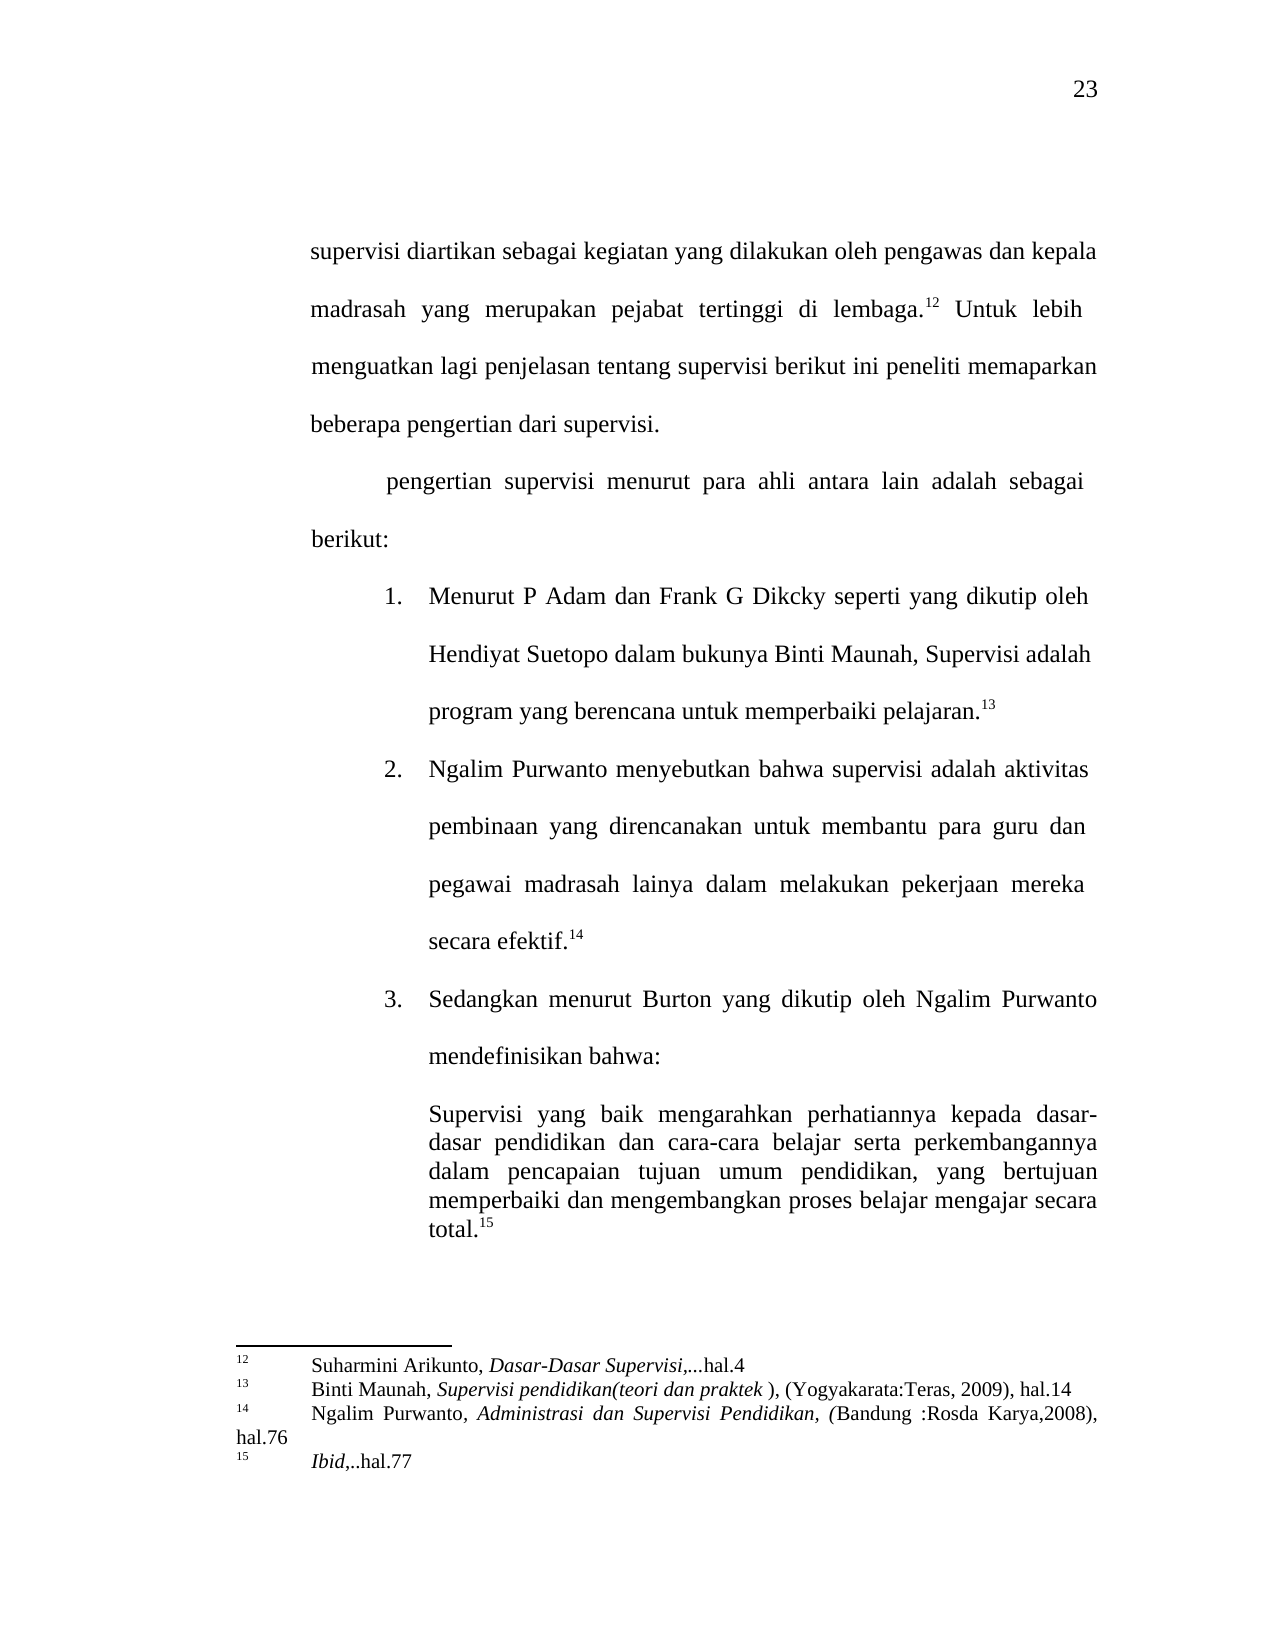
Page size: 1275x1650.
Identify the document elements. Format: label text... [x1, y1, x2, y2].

text Supervisi yang baik mengarahkan perhatiannya kepada dasar-dasar pendidikan dan cara-cara belajar serta perkembangannya dalam pencapaian tujuan umum pendidikan, yang bertujuan memperbaiki dan mengembangkan proses belajar mengajar secara total. [428, 1099, 1098, 1242]
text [310, 236, 1098, 437]
list Ngalim Purwanto menyebutkan bahwa supervisi adalah aktivitas pembinaan yang direncanakan untuk membantu para guru dan pegawai madrasah lainya dalam melakukan pekerjaan mereka secara efektif. [384, 754, 1098, 955]
text pengertian supervisi menurut para ahli antara lain adalah sebagai berikut: [236, 466, 1098, 552]
list Menurut P Adam dan Frank G Dikcky seperti yang dikutip oleh Hendiyat Suetopo dalam bukunya Binti Maunah, Supervisi adalah program yang berencana untuk memperbaiki pelajaran. [384, 581, 1098, 725]
list Sedangkan menurut Burton yang dikutip oleh Ngalim Purwanto mendefinisikan bahwa: [384, 984, 1098, 1070]
